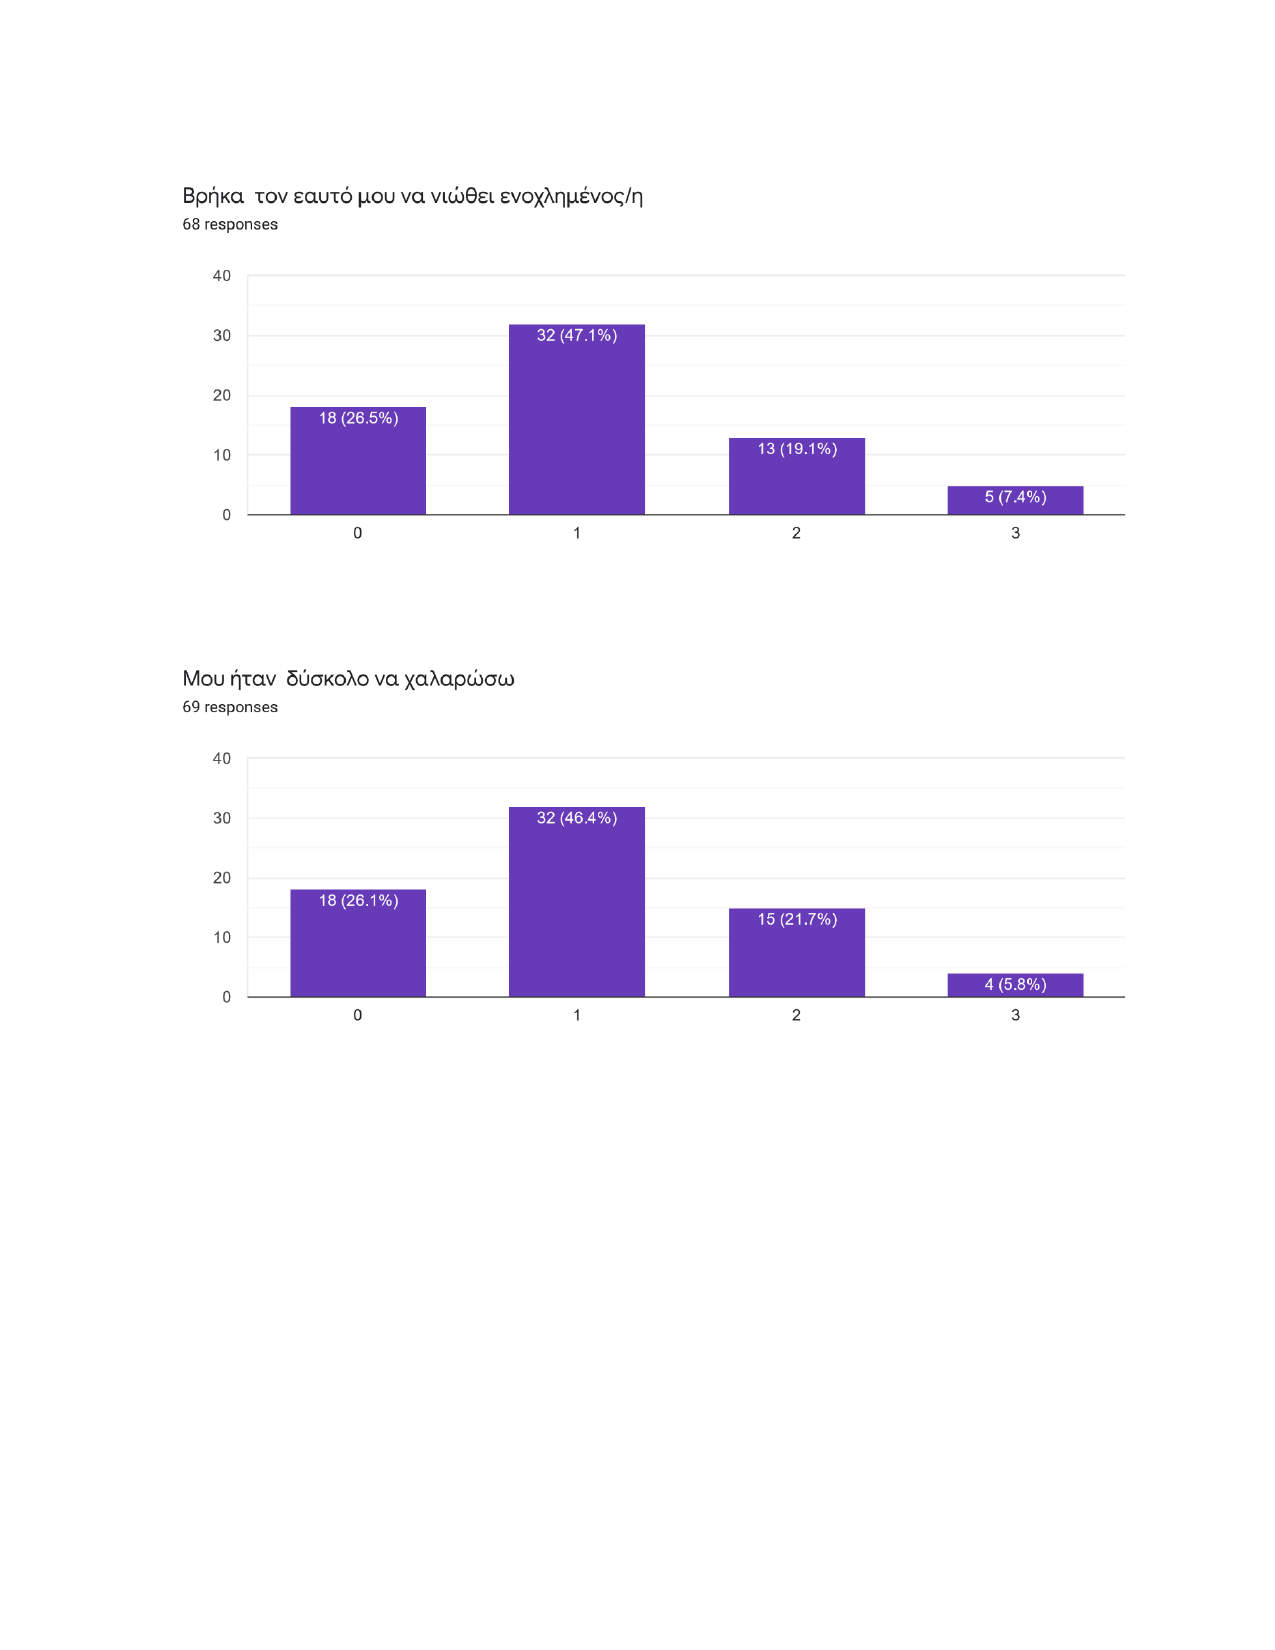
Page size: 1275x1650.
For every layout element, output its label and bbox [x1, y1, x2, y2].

picture [150, 150, 1125, 614]
picture [150, 632, 1125, 1096]
